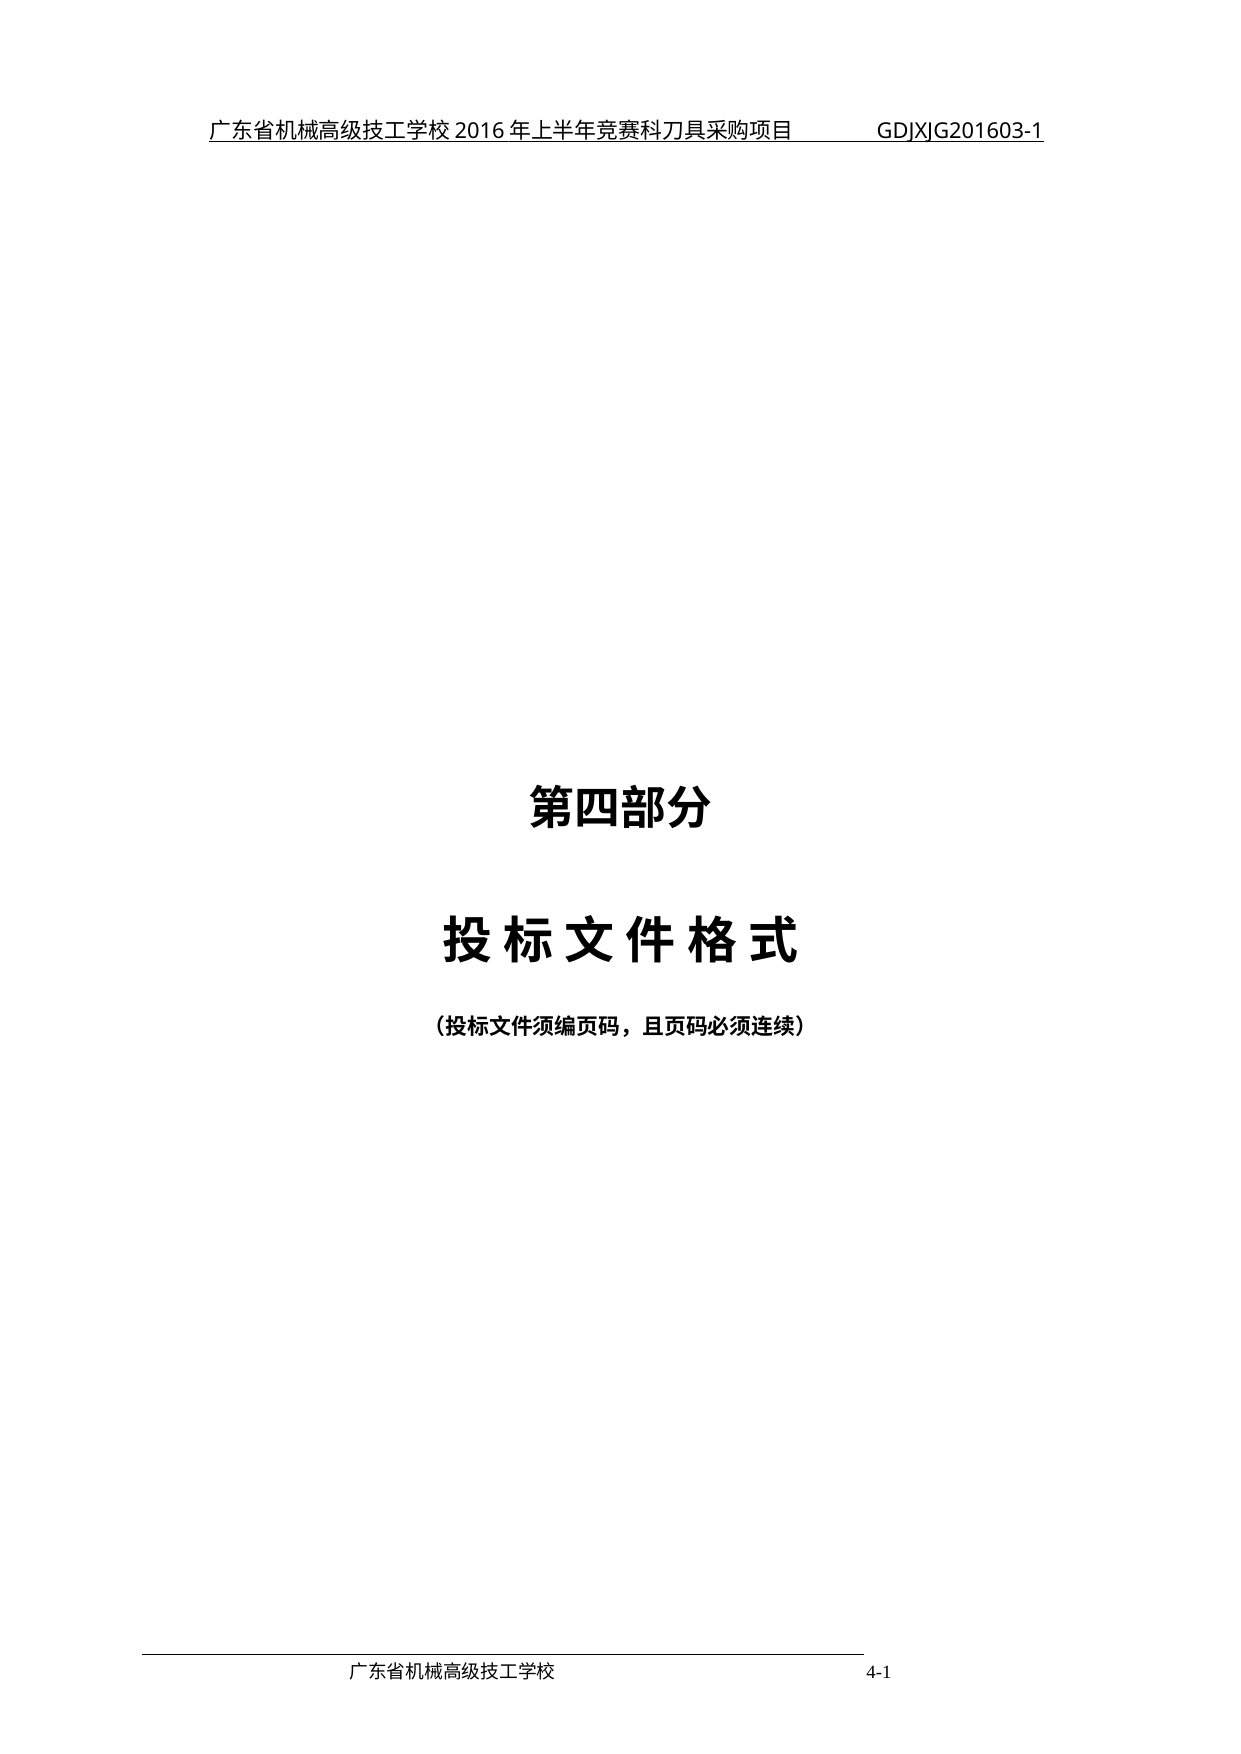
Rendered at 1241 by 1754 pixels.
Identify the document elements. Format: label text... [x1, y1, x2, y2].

text 投 标 文 件 格 式 [142, 900, 1098, 973]
text （投标文件须编页码，且页码必须连续） [142, 1009, 1098, 1041]
text 第四部分 [142, 772, 1098, 838]
